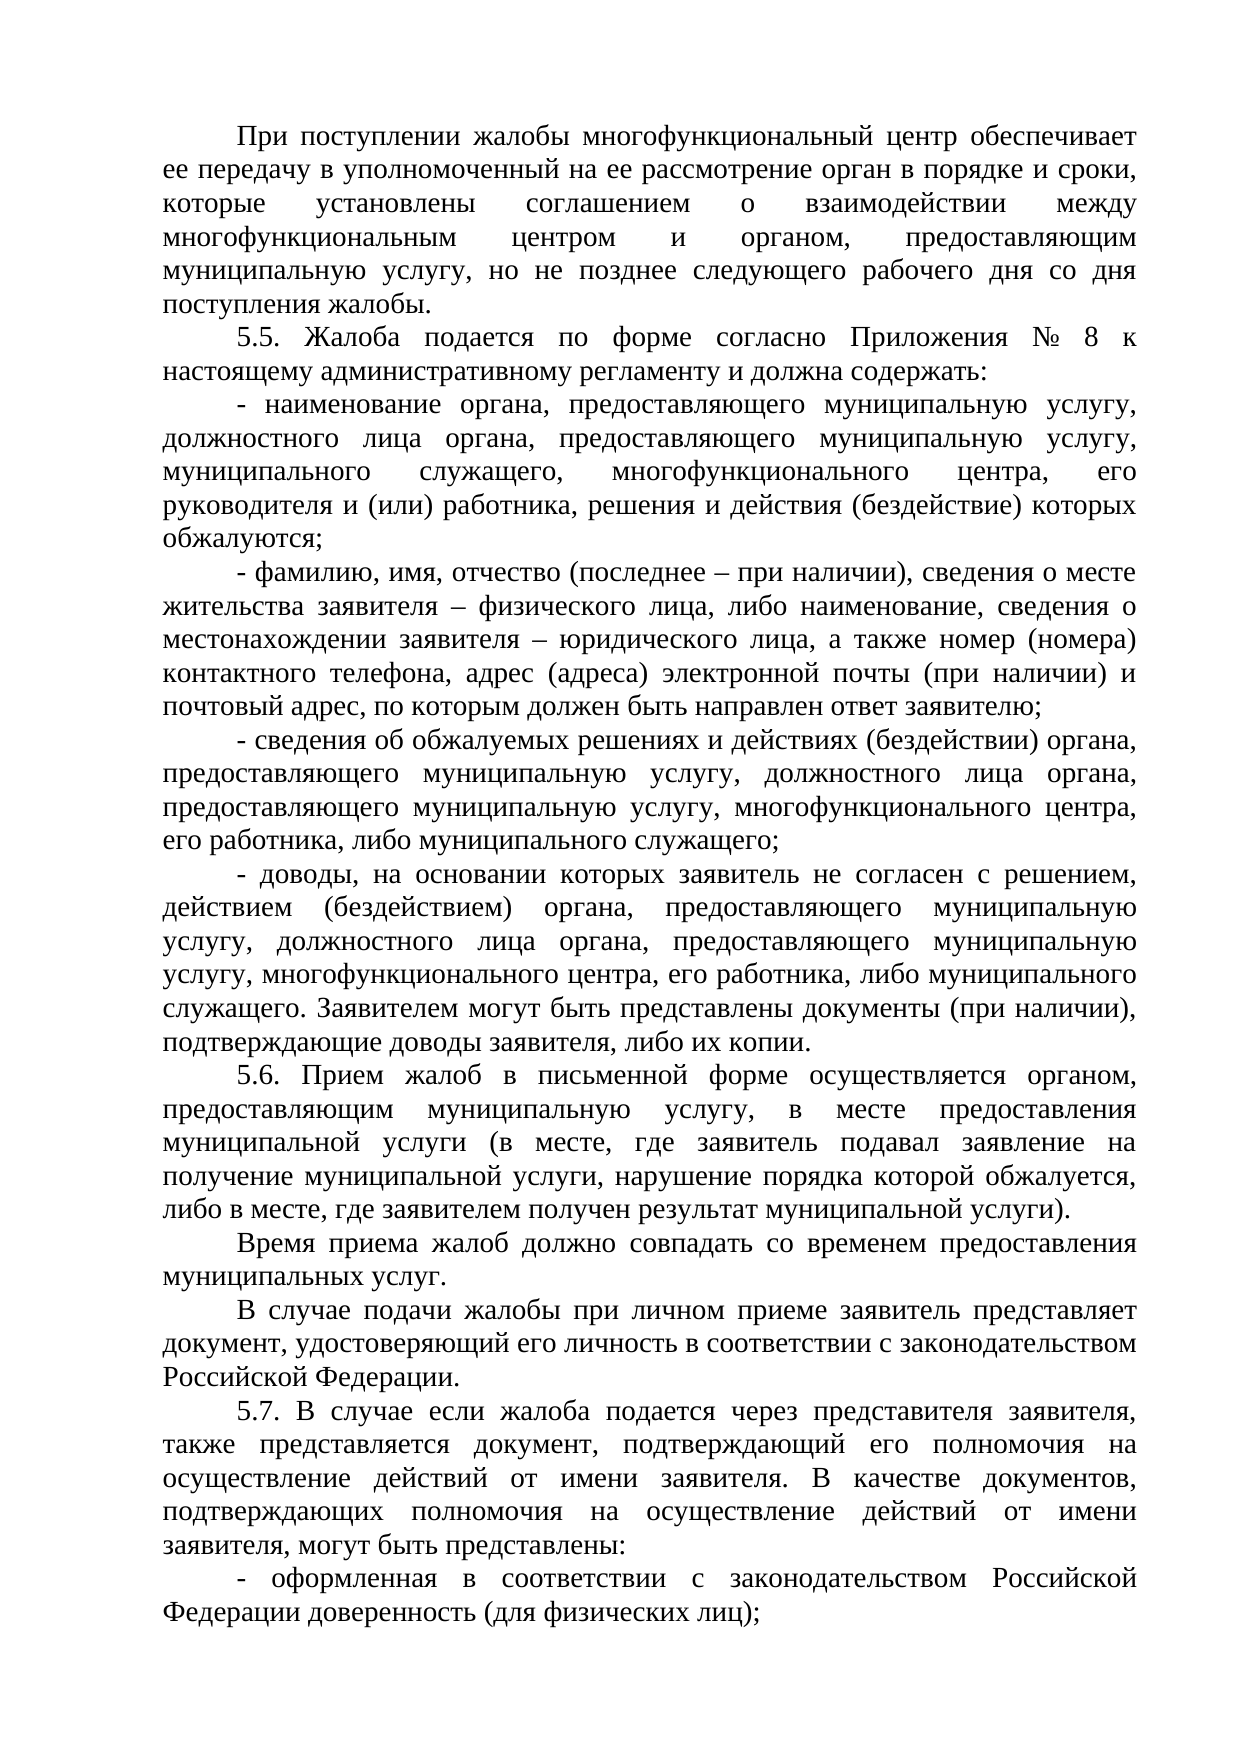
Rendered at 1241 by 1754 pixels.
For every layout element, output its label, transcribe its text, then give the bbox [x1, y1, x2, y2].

text - фамилию, имя, отчество (последнее – при наличии), сведения о месте жительства заявителя – физического лица, либо наименование, сведения о местонахождении заявителя – юридического лица, а также номер (номера) контактного телефона, адрес (адреса) электронной почты (при наличии) и почтовый адрес, по которым должен быть направлен ответ заявителю; [162, 554, 1138, 722]
text 5.5. Жалоба подается по форме согласно Приложения № 8 к настоящему административному регламенту и должна содержать: [162, 319, 1138, 386]
text - доводы, на основании которых заявитель не согласен с решением, действием (бездействием) органа, предоставляющего муниципальную услугу, должностного лица органа, предоставляющего муниципальную услугу, многофункционального центра, его работника, либо муниципального служащего. Заявителем могут быть представлены документы (при наличии), подтверждающие доводы заявителя, либо их копии. [162, 856, 1138, 1057]
text 5.7. В случае если жалоба подается через представителя заявителя, также представляется документ, подтверждающий его полномочия на осуществление действий от имени заявителя. В качестве документов, подтверждающих полномочия на осуществление действий от имени заявителя, могут быть представлены: [162, 1393, 1138, 1560]
text - сведения об обжалуемых решениях и действиях (бездействии) органа, предоставляющего муниципальную услугу, должностного лица органа, предоставляющего муниципальную услугу, многофункционального центра, его работника, либо муниципального служащего; [162, 722, 1138, 856]
text 5.6. Прием жалоб в письменной форме осуществляется органом, предоставляющим муниципальную услугу, в месте предоставления муниципальной услуги (в месте, где заявитель подавал заявление на получение муниципальной услуги, нарушение порядка которой обжалуется, либо в месте, где заявителем получен результат муниципальной услуги). [162, 1057, 1138, 1225]
text В случае подачи жалобы при личном приеме заявитель представляет документ, удостоверяющий его личность в соответствии с законодательством Российской Федерации. [162, 1292, 1138, 1393]
text При поступлении жалобы многофункциональный центр обеспечивает ее передачу в уполномоченный на ее рассмотрение орган в порядке и сроки, которые установлены соглашением о взаимодействии между многофункциональным центром и органом, предоставляющим муниципальную услугу, но не позднее следующего рабочего дня со дня поступления жалобы. [162, 118, 1138, 319]
text - наименование органа, предоставляющего муниципальную услугу, должностного лица органа, предоставляющего муниципальную услугу, муниципального служащего, многофункционального центра, его руководителя и (или) работника, решения и действия (бездействие) которых обжалуются; [162, 386, 1138, 554]
text Время приема жалоб должно совпадать со временем предоставления муниципальных услуг. [162, 1225, 1138, 1292]
text - оформленная в соответствии с законодательством Российской Федерации доверенность (для физических лиц); [162, 1560, 1138, 1627]
